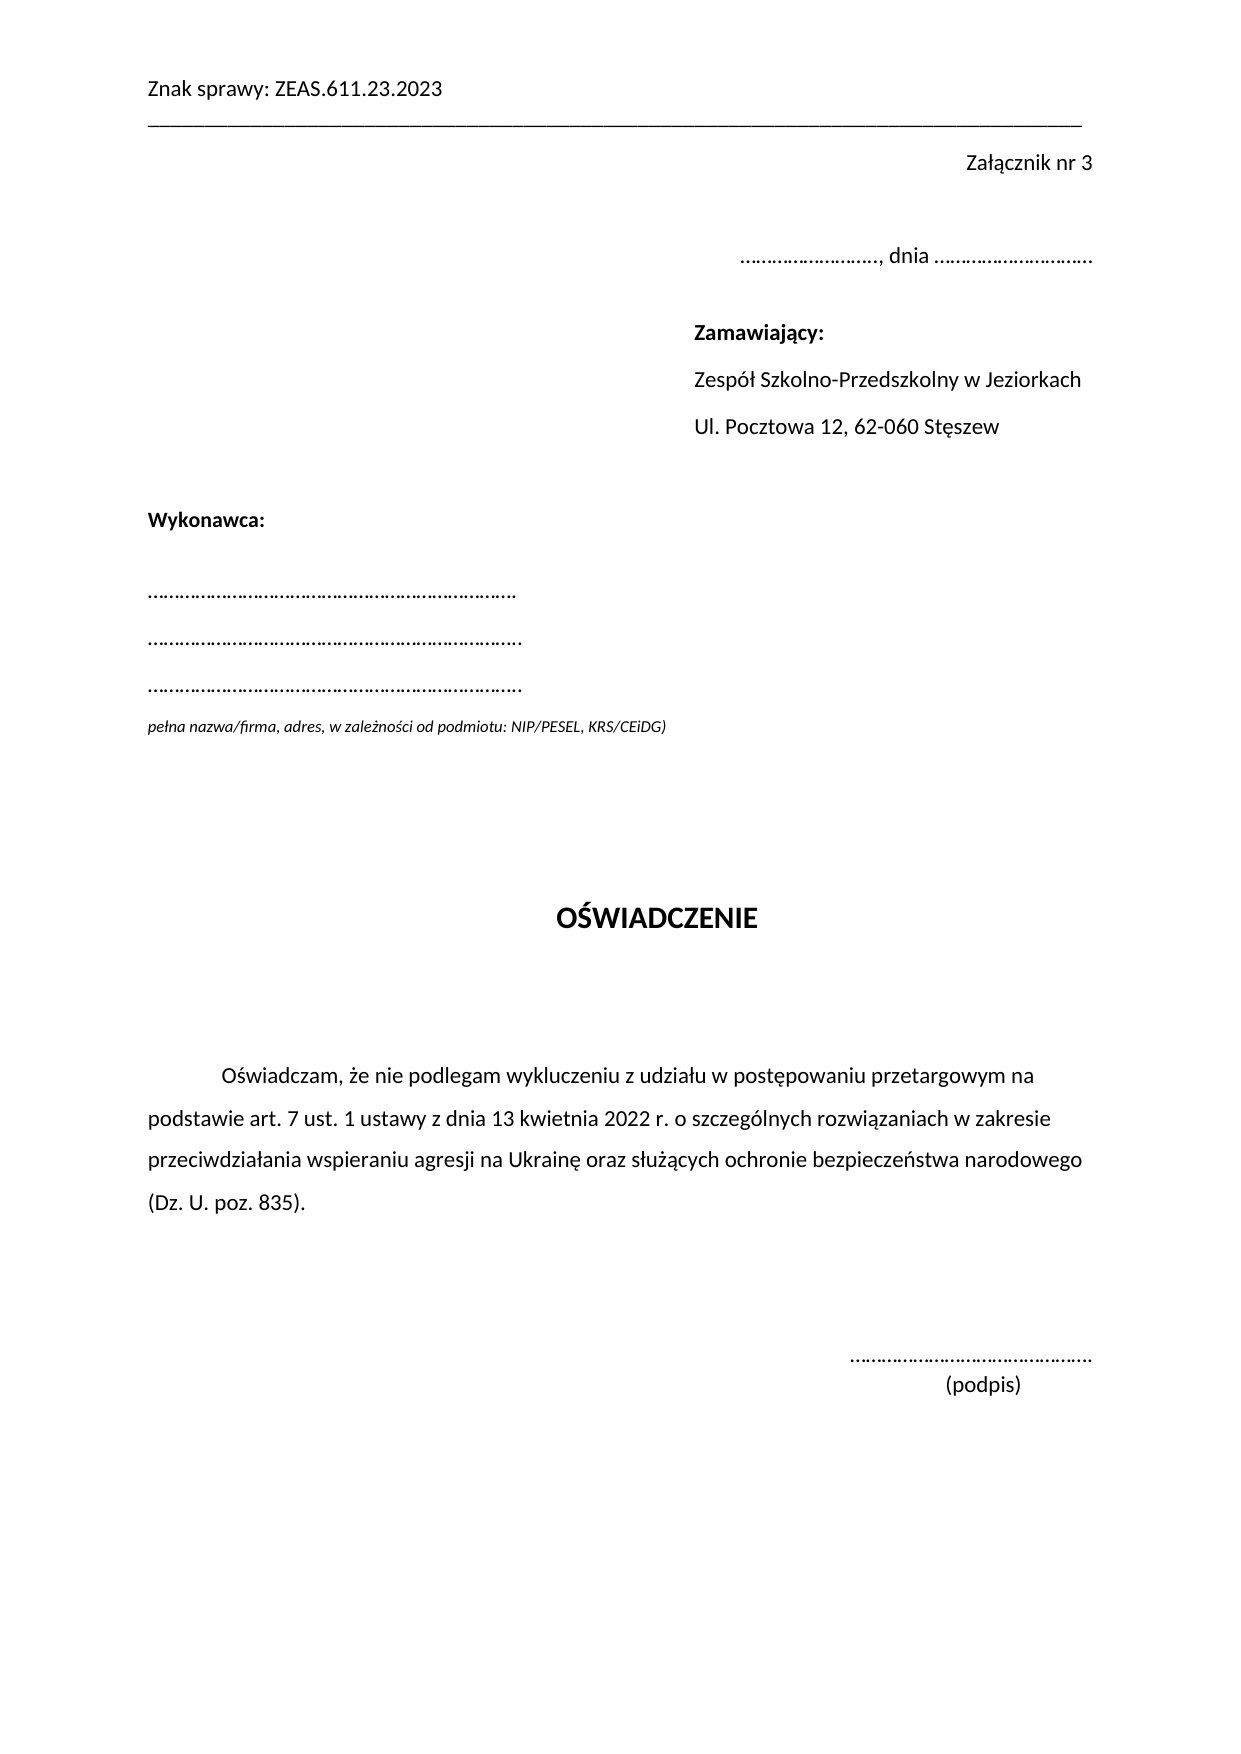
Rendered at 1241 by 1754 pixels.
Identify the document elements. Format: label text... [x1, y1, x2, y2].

text ………………………………………. (podpis) [148, 1340, 1093, 1398]
text …………………………………………………………….. [148, 670, 1093, 698]
text Wykonawca: [148, 506, 1093, 533]
text pełna nazwa/firma, adres, w zależności od podmiotu: NIP/PESEL, KRS/CEiDG) [148, 717, 1093, 737]
text ……………………………………………………………. [148, 576, 1093, 604]
text Zamawiający: [694, 318, 1093, 346]
text …………………………………………………………….. [148, 623, 1093, 651]
text Zespół Szkolno-Przedszkolny w Jeziorkach [694, 365, 1093, 393]
text Ul. Pocztowa 12, 62-060 Stęszew [694, 412, 1093, 440]
text Załącznik nr 3 [148, 148, 1093, 176]
text OŚWIADCZENIE [148, 898, 1093, 936]
text Oświadczam, że nie podlegam wykluczeniu z udziału w postępowaniu przetargowym na podstawie art. 7 ust. 1 ustawy z dnia 13 kwietnia 2022 r. o szczególnych rozwiązaniach w zakresie przeciwdziałania wspieraniu agresji na Ukrainę oraz służących ochronie bezpieczeństwa narodowego (Dz. U. poz. 835). [148, 1062, 1093, 1216]
text …………………….., dnia ………………………… [148, 241, 1093, 299]
